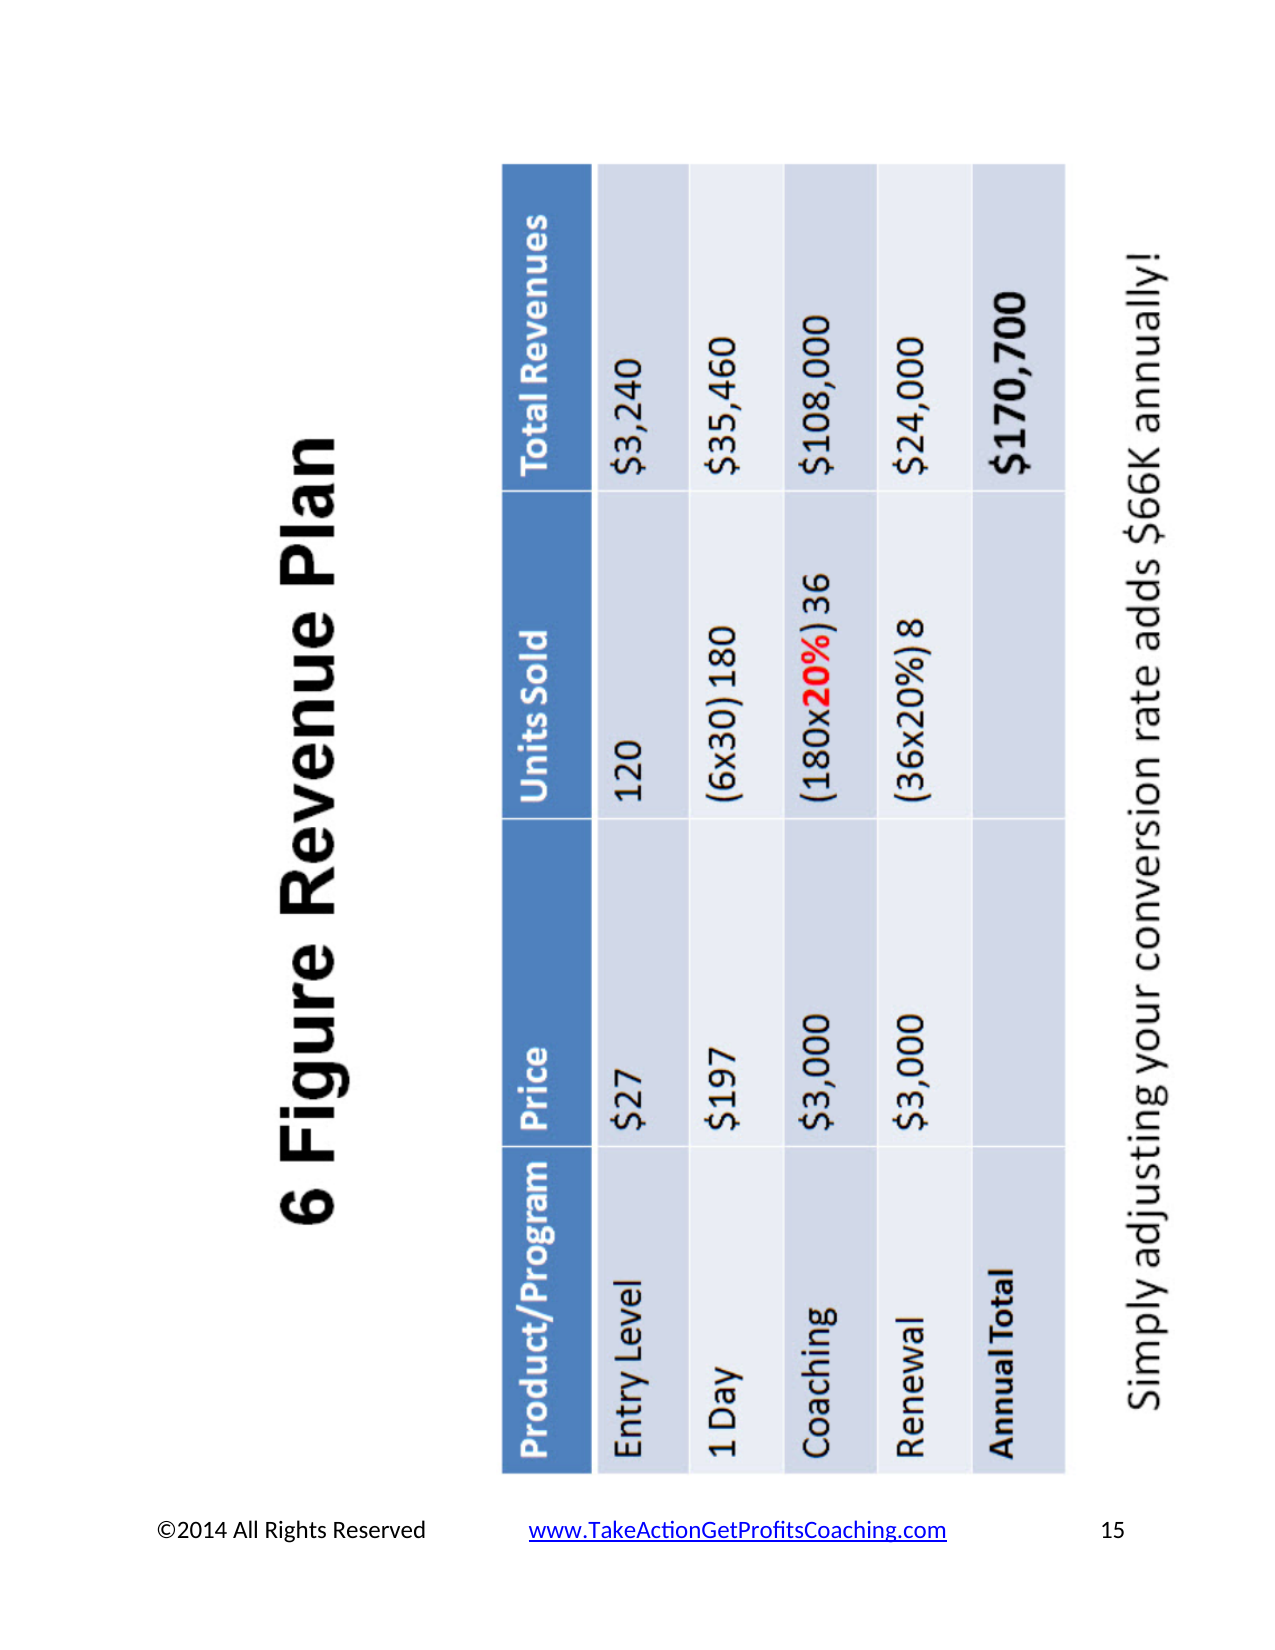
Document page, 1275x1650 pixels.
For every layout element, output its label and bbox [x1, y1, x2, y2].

picture [263, 147, 1186, 1486]
